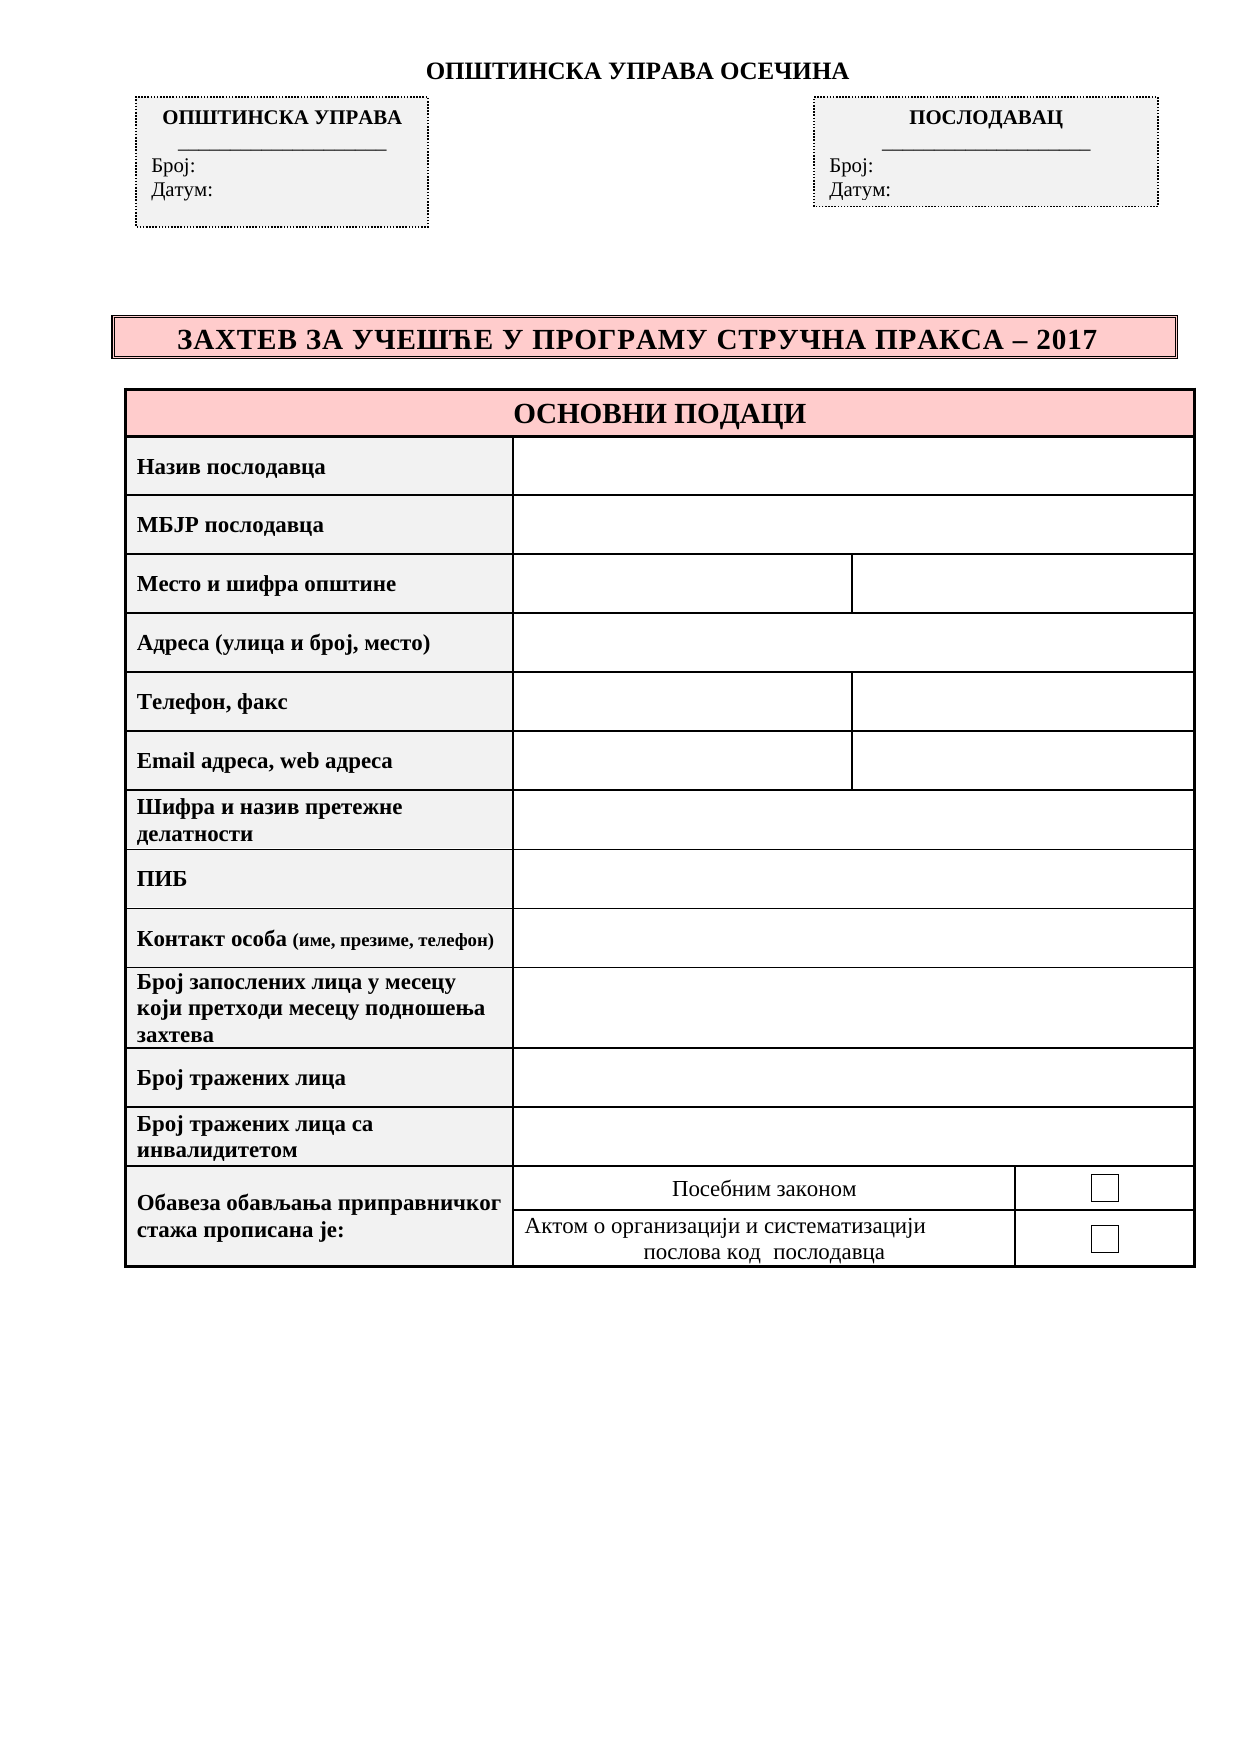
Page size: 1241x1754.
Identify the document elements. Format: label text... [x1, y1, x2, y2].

table_cell [514, 673, 851, 730]
table_cell МБЈР послодавца [127, 496, 512, 553]
table_cell Email адреса, web адреса [127, 732, 512, 789]
table_cell [514, 555, 851, 612]
table_cell Адреса (улица и број, место) [127, 614, 512, 671]
table_cell Број тражених лица са инвалидитетом [127, 1108, 512, 1165]
table_cell Посебним законом [514, 1167, 1014, 1209]
table_header ОСНОВНИ ПОДАЦИ [127, 391, 1193, 435]
table_cell [853, 555, 1193, 612]
table_cell Шифра и назив претежне делатности [127, 791, 512, 848]
table_cell [514, 614, 1193, 671]
table_cell Број запослених лица у месецу који претходи месецу подношења захтева [127, 968, 512, 1047]
table_cell [1016, 1211, 1193, 1265]
table_cell [853, 732, 1193, 789]
table_cell Aктом о организацији и систематизацији послова код послодавца [514, 1211, 1014, 1265]
table_cell ПИБ [127, 850, 512, 907]
table_cell Место и шифра општине [127, 555, 512, 612]
table_cell Teлефон, факс [127, 673, 512, 730]
table_cell [514, 496, 1193, 553]
table_cell [514, 438, 1193, 494]
table_cell [514, 791, 1193, 848]
table_cell Назив послодавца [127, 438, 512, 494]
table_cell Број тражених лица [127, 1049, 512, 1106]
table_cell Обавеза обављања приправничког стажа прописана је: [127, 1167, 512, 1265]
table_cell [514, 1108, 1193, 1165]
table_cell [1016, 1167, 1193, 1209]
table_cell [514, 909, 1193, 967]
table_cell [514, 1049, 1193, 1106]
table_cell Контакт особа (име, презиме, телефон) [127, 909, 512, 967]
table_cell [514, 732, 851, 789]
text ОПШТИНСКА УПРАВА ОСЕЧИНА [131, 56, 1144, 85]
subtitle ЗАХТЕВ ЗА УЧЕШЋЕ У ПРОГРАМУ СТРУЧНА ПРАКСА – 2017 [115, 318, 1175, 356]
table_cell [853, 673, 1193, 730]
table_cell [514, 850, 1193, 907]
table_cell [514, 968, 1193, 1047]
